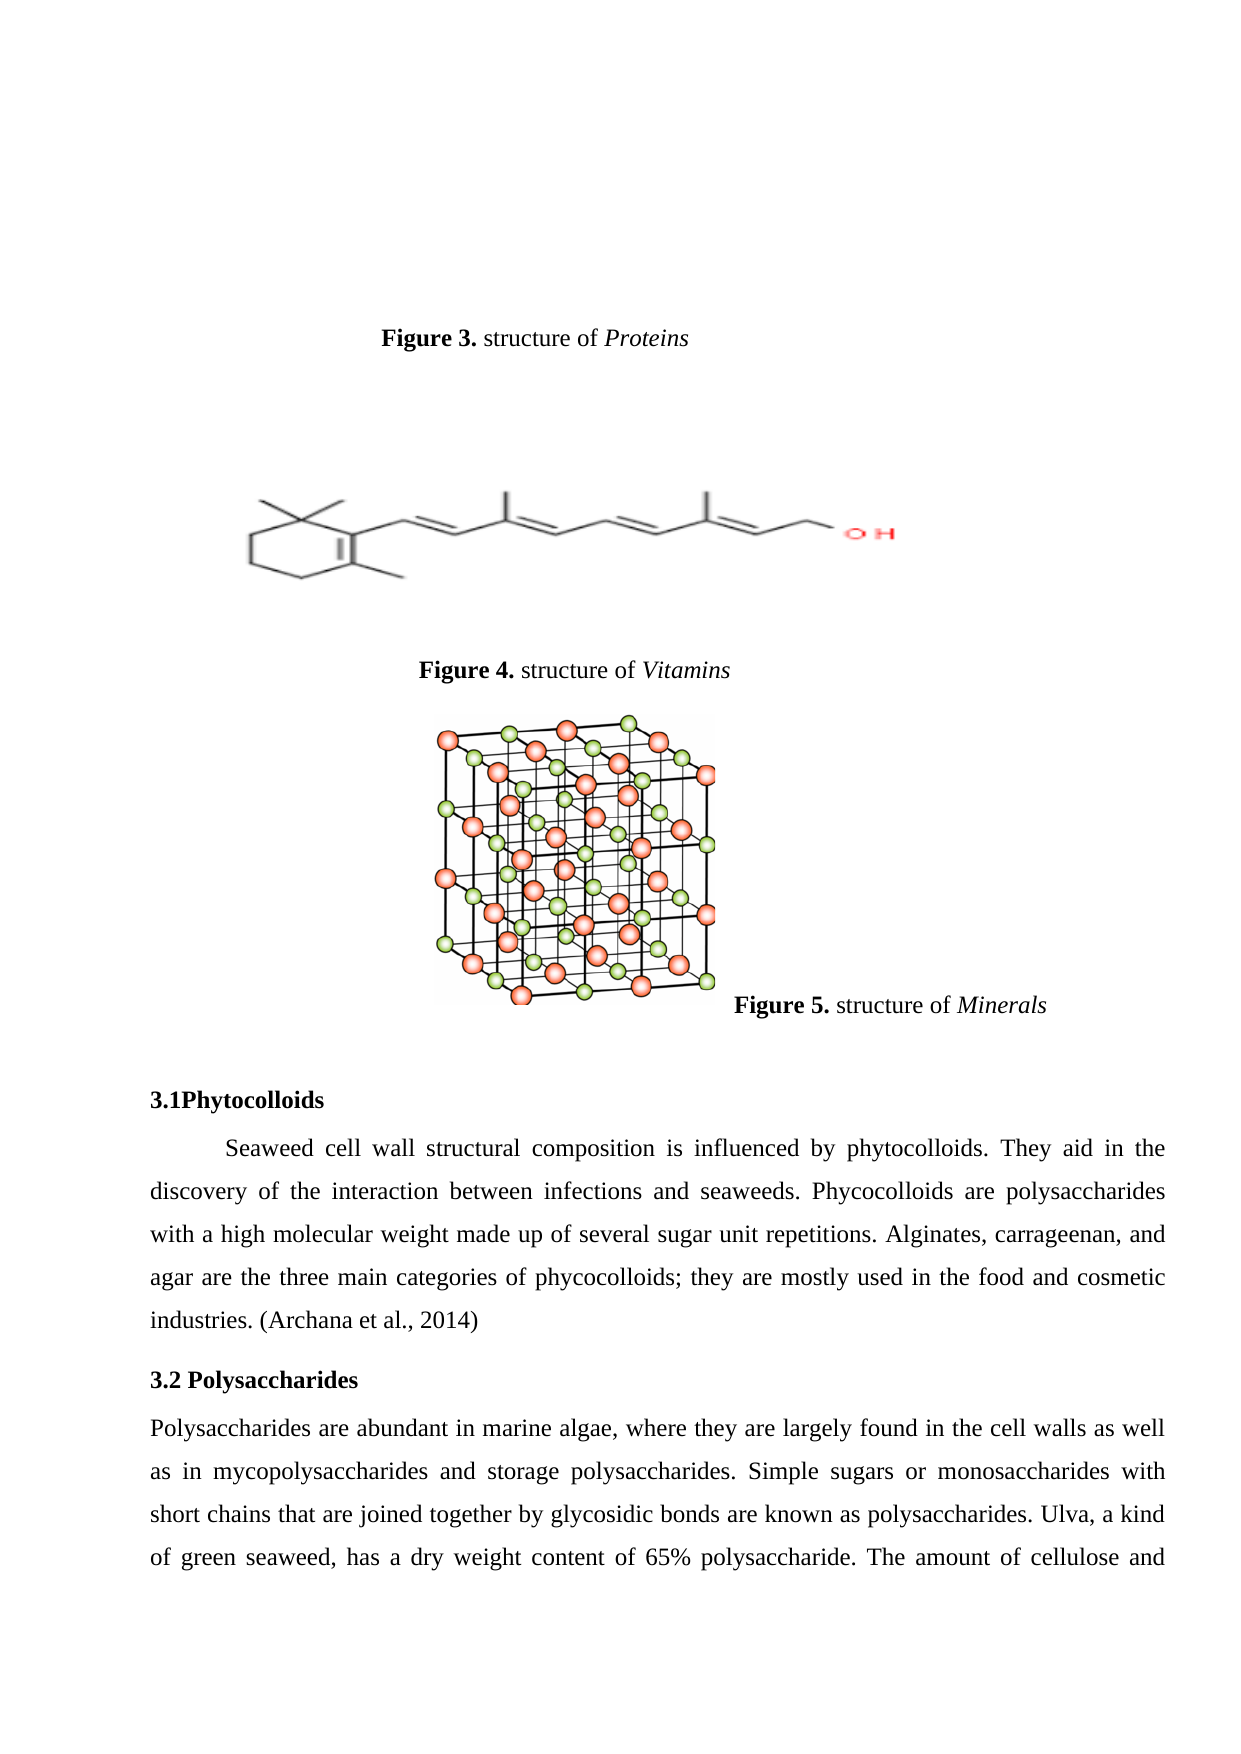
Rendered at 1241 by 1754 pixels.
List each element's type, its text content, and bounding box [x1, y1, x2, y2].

text Figure 5. structure of Minerals [150, 990, 1167, 1018]
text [150, 1413, 1167, 1571]
text 3.2 Polysaccharides [150, 1365, 1167, 1394]
text Figure 4. structure of Vitamins [150, 655, 1167, 684]
text 3.1Phytocolloids [150, 1085, 1167, 1114]
text Seaweed cell wall structural composition is influenced by phytocolloids. They aid in the discovery of the interaction between infections and seaweeds. Phycocolloids are polysaccharides with a high molecular weight made up of several sugar unit repetitions. Alginates, carrageenan, and agar are the three main categories of phycocolloids; they are mostly used in the food and cosmetic industries. (Archana et al., 2014) [150, 1133, 1167, 1334]
text Figure 3. structure of Proteins [150, 323, 1167, 351]
picture [434, 714, 716, 1005]
picture [216, 429, 920, 616]
